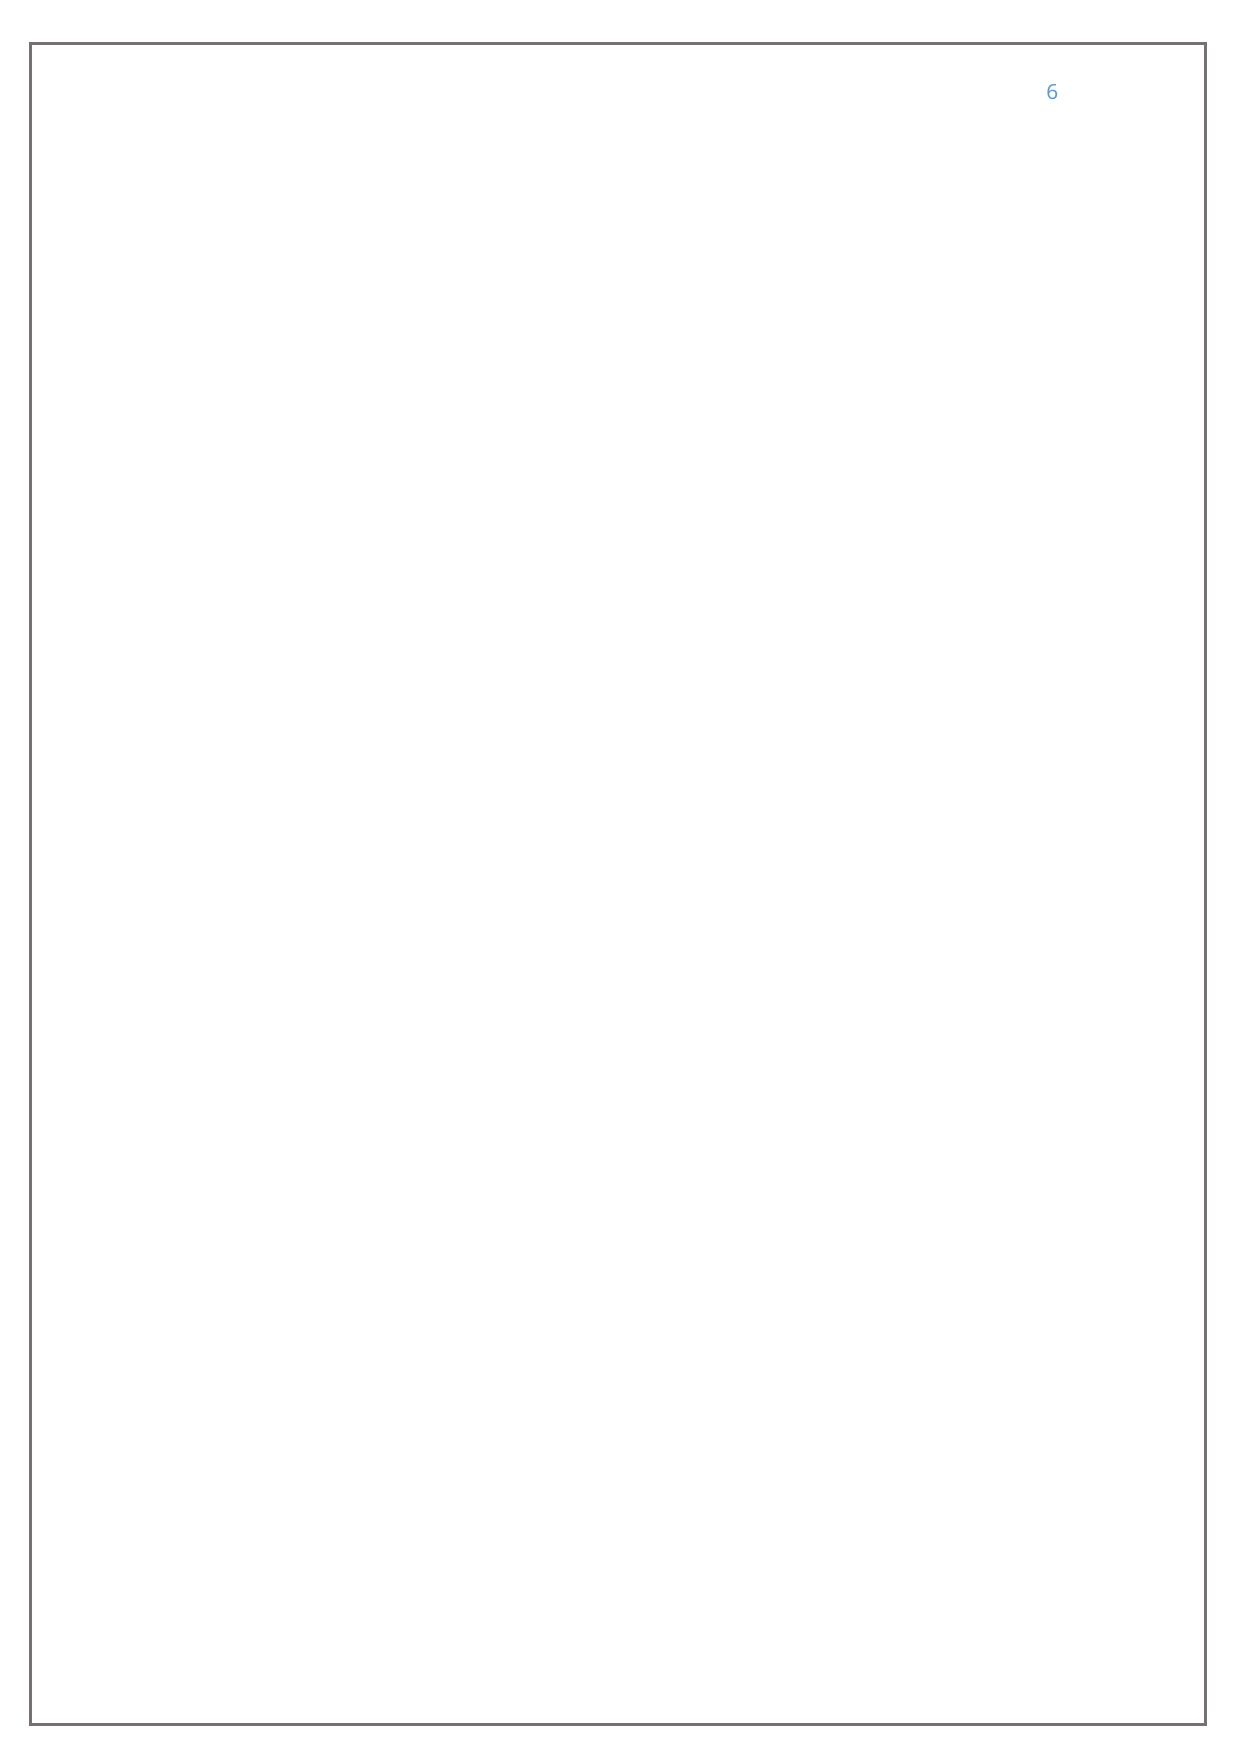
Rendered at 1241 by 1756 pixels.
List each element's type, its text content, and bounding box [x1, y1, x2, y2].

text 6 [263, 77, 1186, 106]
